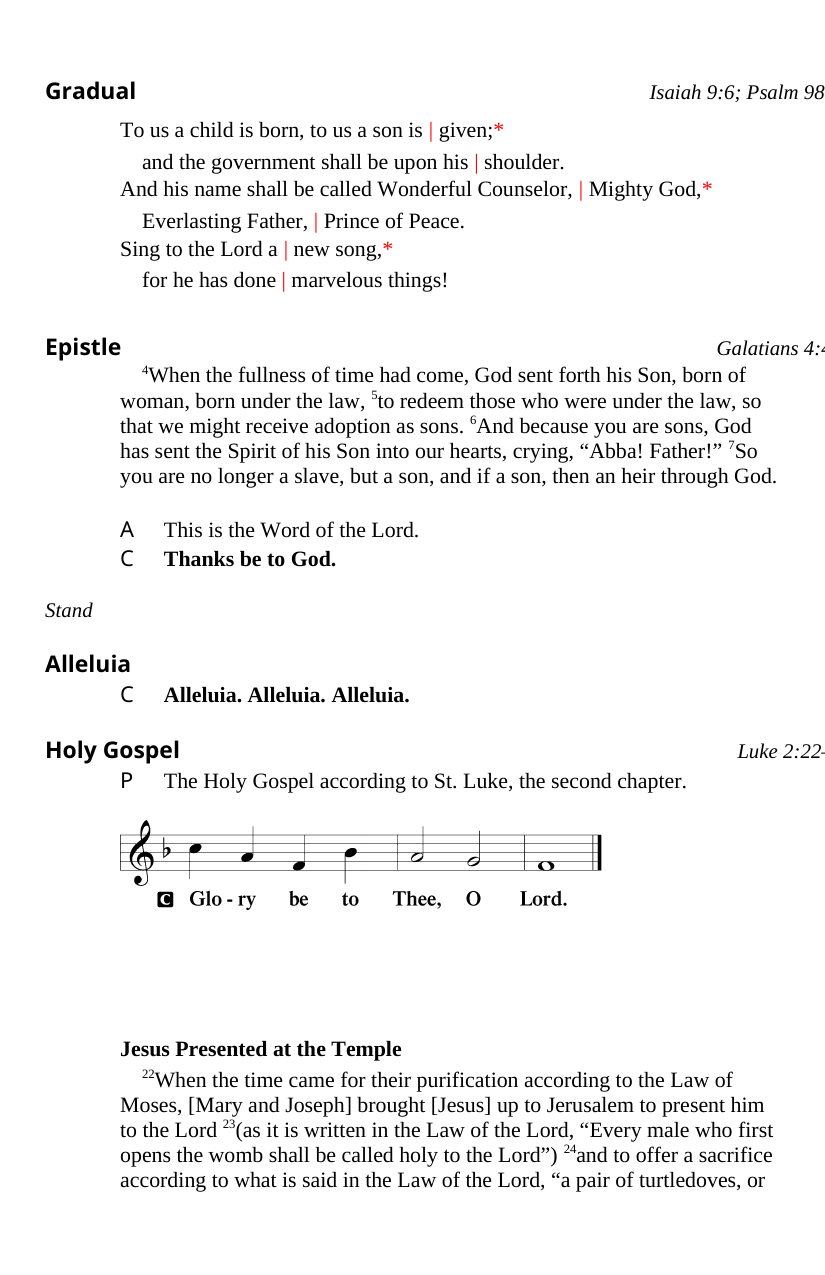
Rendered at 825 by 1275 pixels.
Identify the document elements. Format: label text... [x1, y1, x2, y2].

picture [120, 820, 602, 910]
text A This is the Word of the Lord. [120, 514, 780, 543]
text Stand [45, 598, 780, 622]
subtitle Jesus Presented at the Temple [120, 1036, 780, 1061]
text C Thanks be to God. [120, 543, 780, 573]
text 4When the fullness of time had come, God sent forth his Son, born of woman, born under the law, 5to redeem those who were under the law, so that we might receive adoption as sons. 6And because you are sons, God has sent the Spirit of his Son into our hearts, crying, “Abba! Father!” 7So you are no longer a slave, but a son, and if a son, then an heir through God. [120, 362, 780, 488]
text C Alleluia. Alleluia. Alleluia. [120, 679, 780, 709]
text P The Holy Gospel according to St. Luke, the second chapter. [120, 765, 780, 795]
text To us a child is born, to us a son is | given;* and the government shall be upon his | shoulder. And his name shall be called Wonderful Counselor, | Mighty God,* Everlasting Father, | Prince of Peace. Sing to the Lord a | new song,* for he has done | marvelous things! [120, 117, 780, 295]
text Holy Gospel Luke 2:22–40 [45, 734, 780, 765]
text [120, 1067, 780, 1193]
text Alleluia LSB 190 [45, 648, 780, 679]
text Gradual Isaiah 9:6; Psalm 98:1a [45, 75, 780, 106]
text Epistle Galatians 4:4–7 [45, 331, 780, 362]
